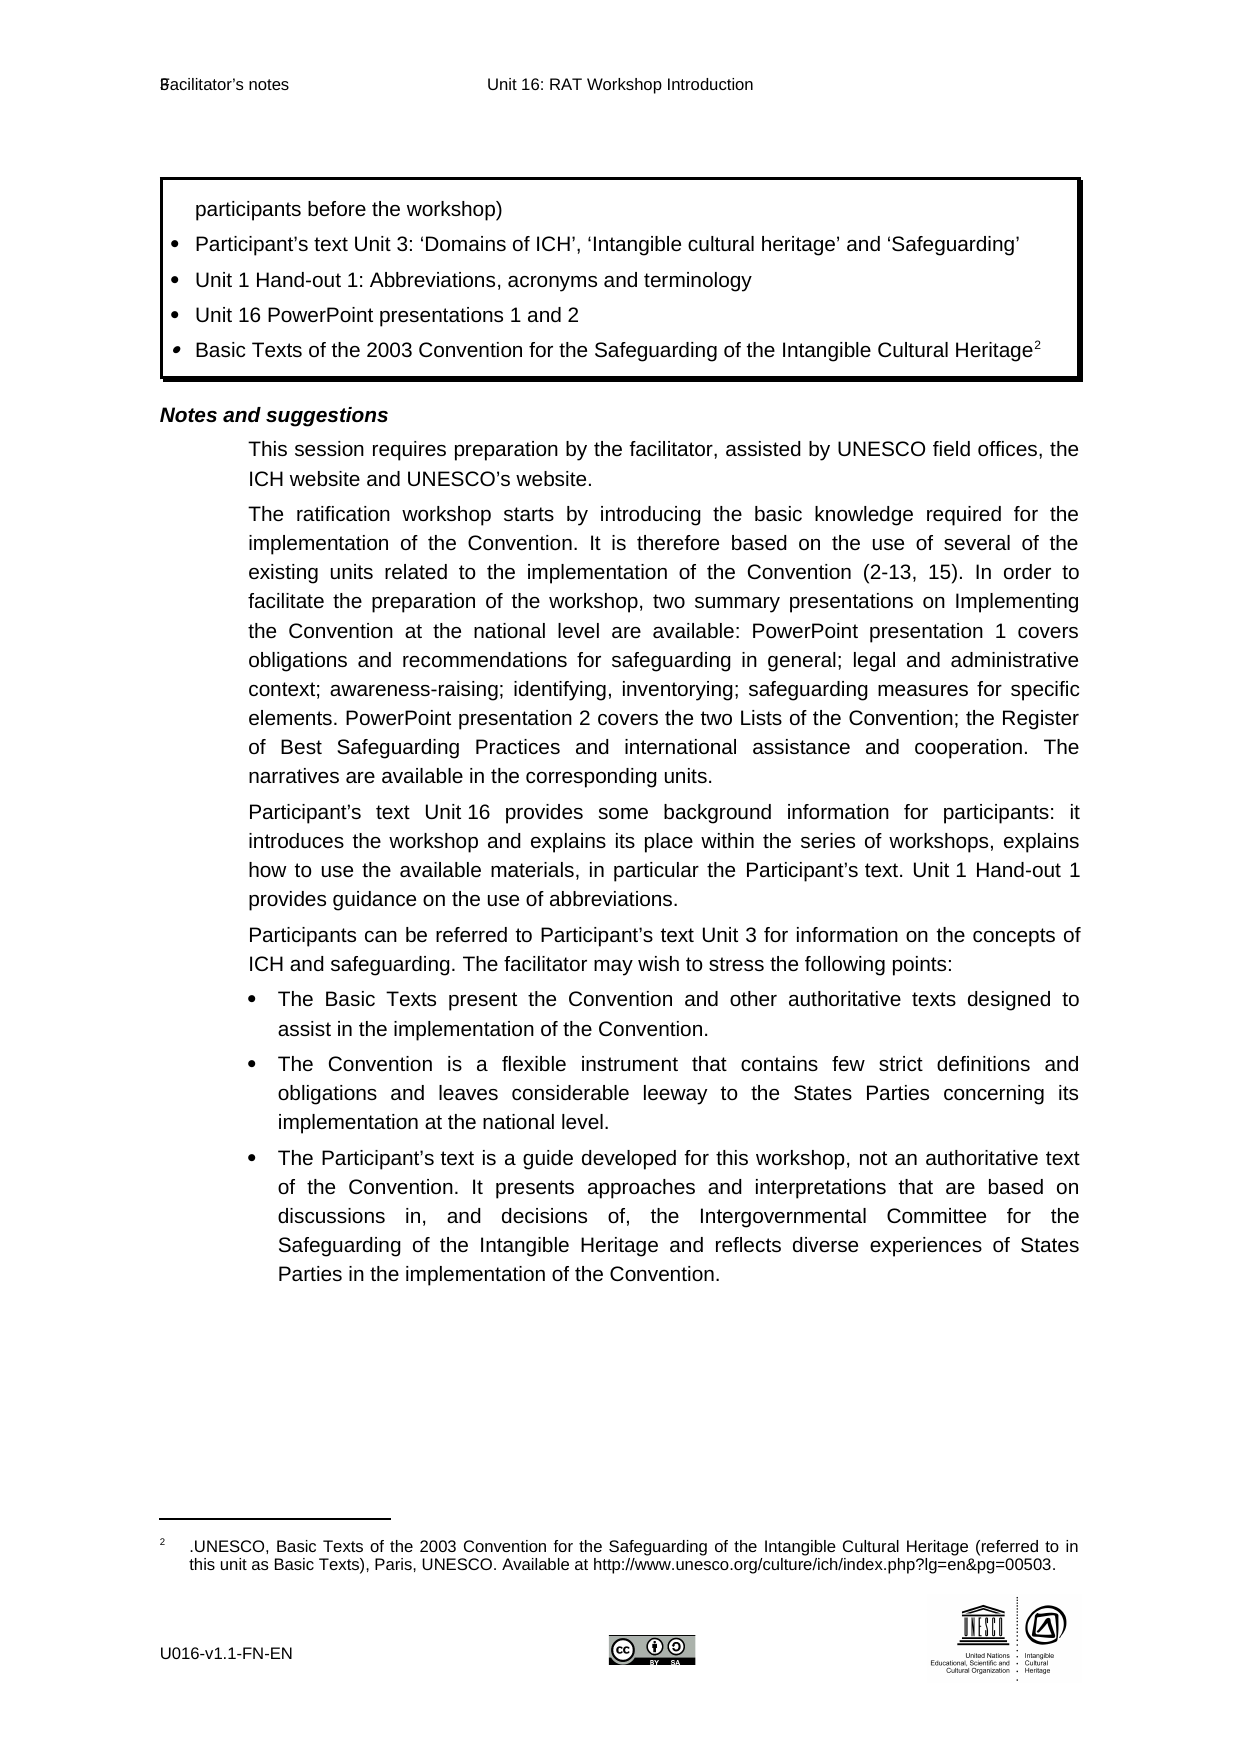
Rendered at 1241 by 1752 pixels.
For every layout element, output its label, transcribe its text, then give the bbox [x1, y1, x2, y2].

text Participants can be referred to Participant’s text Unit 3 for information on the concepts of ICH and safeguarding. The facilitator may wish to stress the following points: [248, 919, 1081, 977]
picture [927, 1594, 1082, 1683]
text Unit 16 PowerPoint presentations 1 and 2 [163, 283, 1077, 319]
text Participant’s text Unit 3: ‘Domains of ICH’, ‘Intangible cultural heritage’ and ‘Safeguarding’ [163, 213, 1077, 248]
text Unit 1 Hand-out 1: Abbreviations, acronyms and terminology [163, 248, 1077, 283]
text Unit 16 Hand-out: Introducing the participants (these pre-workshop questions may be given to participants before the workshop) [163, 180, 1077, 213]
text Basic Texts of the 2003 Convention for the Safeguarding of the Intangible Cultural Heritage [163, 319, 1077, 376]
text This session requires preparation by the facilitator, assisted by UNESCO field offices, the ICH website and UNESCO’s website. [248, 433, 1081, 492]
text The ratification workshop starts by introducing the basic knowledge required for the implementation of the Convention. It is therefore based on the use of several of the existing units related to the implementation of the Convention (2-13, 15). In order to facilitate the preparation of the workshop, two summary presentations on Implementing the Convention at the national level are available: PowerPoint presentation 1 covers obligations and recommendations for safeguarding in general; legal and administrative context; awareness-raising; identifying, inventorying; safeguarding measures for specific elements. PowerPoint presentation 2 covers the two Lists of the Convention; the Register of Best Safeguarding Practices and international assistance and cooperation. The narratives are available in the corresponding units. [248, 498, 1081, 790]
text The Participant’s text is a guide developed for this workshop, not an authoritative text of the Convention. It presents approaches and interpretations that are based on discussions in, and decisions of, the Intergovernmental Committee for the Safeguarding of the Intangible Heritage and reflects diverse experiences of States Parties in the implementation of the Convention. [248, 1142, 1081, 1288]
text The Convention is a flexible instrument that contains few strict definitions and obligations and leaves considerable leeway to the States Parties concerning its implementation at the national level. [248, 1048, 1081, 1136]
text The Basic Texts present the Convention and other authoritative texts designed to assist in the implementation of the Convention. [248, 983, 1081, 1042]
text Participant’s text Unit 16 provides some background information for participants: it introduces the workshop and explains its place within the series of workshops, explains how to use the available materials, in particular the Participant’s text. Unit 1 Hand-out 1 provides guidance on the use of abbreviations. [248, 796, 1081, 913]
picture [607, 1635, 696, 1664]
text Notes and suggestions [159, 403, 1081, 427]
